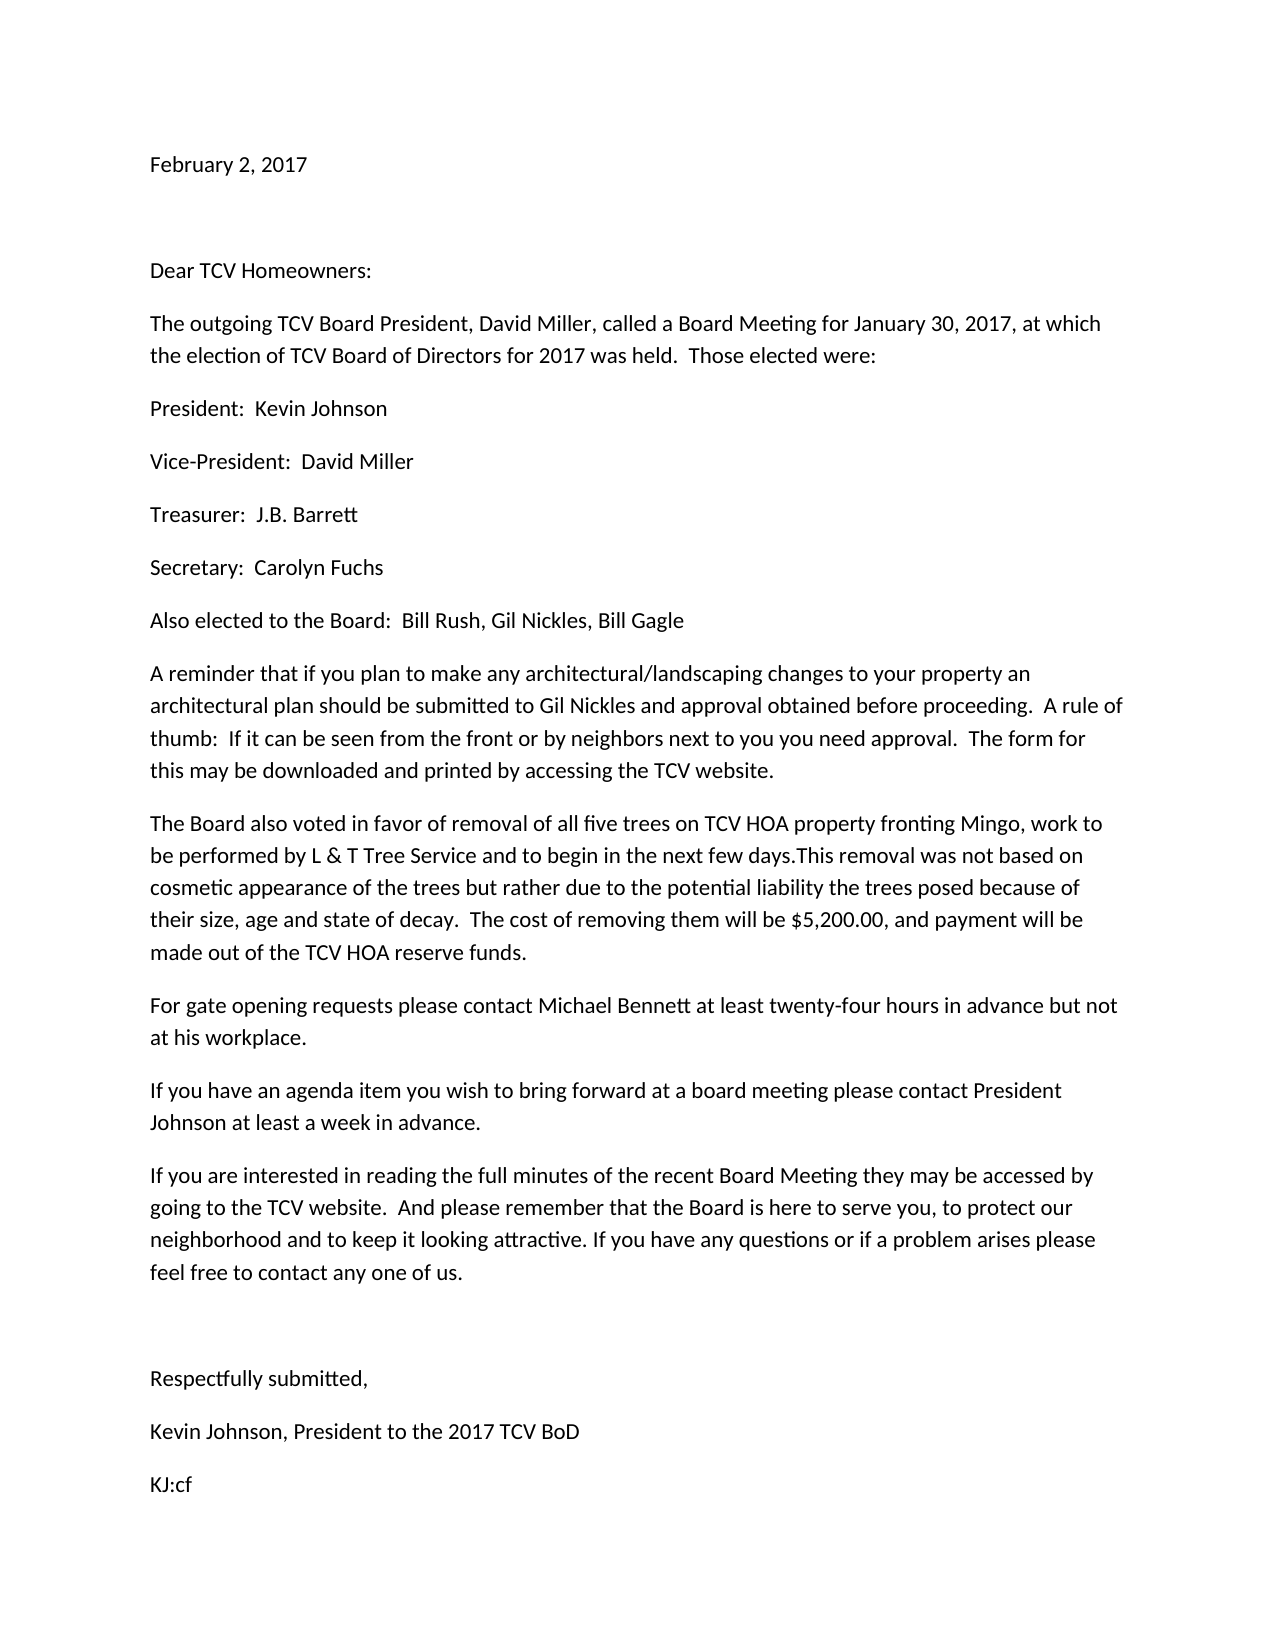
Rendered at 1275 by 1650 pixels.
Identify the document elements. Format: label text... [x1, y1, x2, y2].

text Treasurer: J.B. Barrett [150, 500, 1125, 528]
text Vice-President: David Miller [150, 447, 1125, 475]
text KJ:cf [150, 1470, 1125, 1498]
text President: Kevin Johnson [150, 394, 1125, 422]
text The outgoing TCV Board President, David Miller, called a Board Meeting for January 30, 2017, at which the election of TCV Board of Directors for 2017 was held. Those elected were: [150, 309, 1125, 369]
text Dear TCV Homeowners: [150, 256, 1125, 284]
text If you are interested in reading the full minutes of the recent Board Meeting they may be accessed by going to the TCV website. And please remember that the Board is here to serve you, to protect our neighborhood and to keep it looking attractive. If you have any questions or if a problem arises please feel free to contact any one of us. [150, 1161, 1125, 1286]
text Secretary: Carolyn Fuchs [150, 553, 1125, 581]
text If you have an agenda item you wish to bring forward at a board meeting please contact President Johnson at least a week in advance. [150, 1076, 1125, 1136]
text Respectfully submitted, [150, 1364, 1125, 1392]
text Also elected to the Board: Bill Rush, Gil Nickles, Bill Gagle [150, 606, 1125, 634]
text February 2, 2017 [150, 150, 1125, 178]
text Kevin Johnson, President to the 2017 TCV BoD [150, 1417, 1125, 1445]
text A reminder that if you plan to make any architectural/landscaping changes to your property an architectural plan should be submitted to Gil Nickles and approval obtained before proceeding. A rule of thumb: If it can be seen from the front or by neighbors next to you you need approval. The form for this may be downloaded and printed by accessing the TCV website. [150, 659, 1125, 784]
text The Board also voted in favor of removal of all five trees on TCV HOA property fronting Mingo, work to be performed by L & T Tree Service and to begin in the next few days.This removal was not based on cosmetic appearance of the trees but rather due to the potential liability the trees posed because of their size, age and state of decay. The cost of removing them will be $5,200.00, and payment will be made out of the TCV HOA reserve funds. [150, 809, 1125, 966]
text For gate opening requests please contact Michael Bennett at least twenty-four hours in advance but not at his workplace. [150, 991, 1125, 1051]
